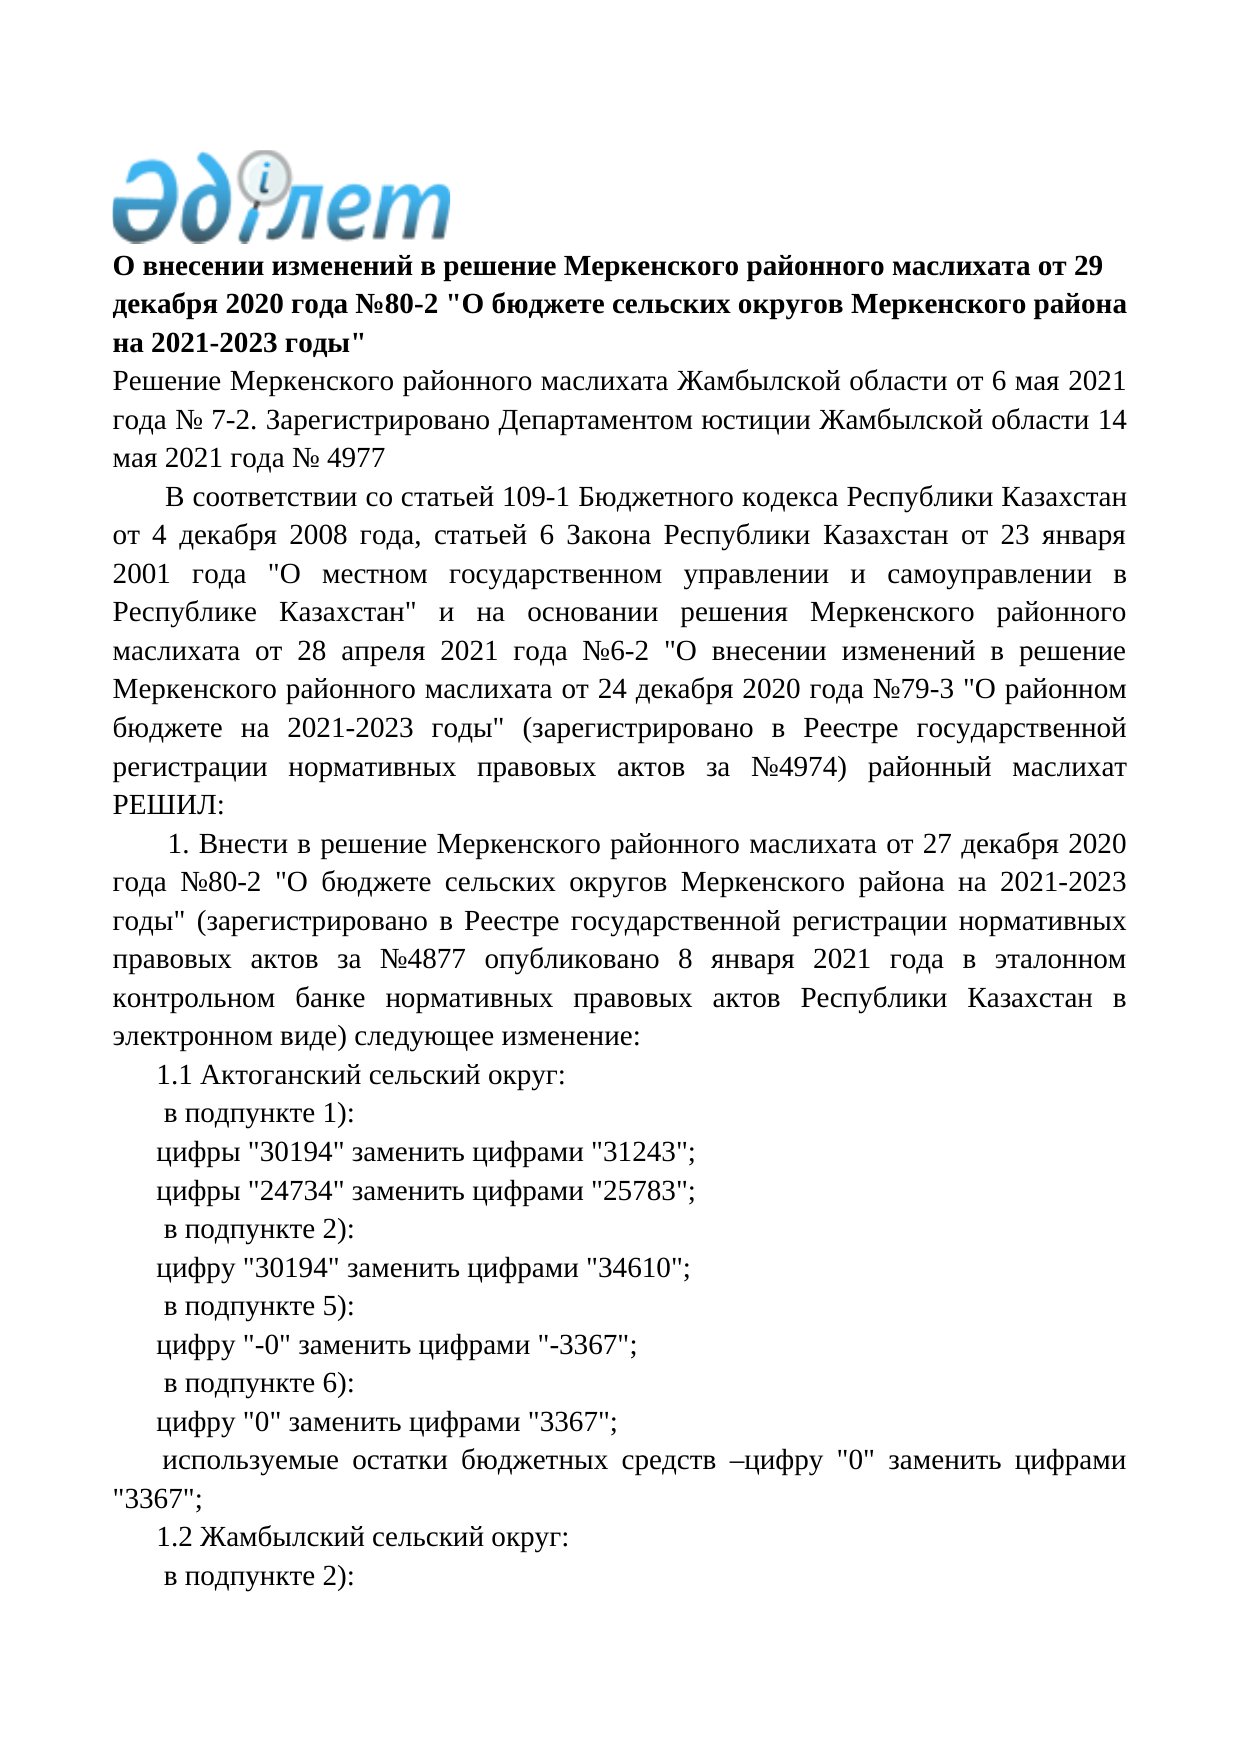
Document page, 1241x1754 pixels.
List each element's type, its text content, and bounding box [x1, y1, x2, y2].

text Решение Меркенского районного маслихата Жамбылской области от 6 мая 2021 года № 7-2. Зарегистрировано Департаментом юстиции Жамбылской области 14 мая 2021 года № 4977 [112, 363, 1128, 474]
text цифры "24734" заменить цифрами "25783"; [112, 1173, 1128, 1206]
text цифру "0" заменить цифрами "3367"; [112, 1404, 1128, 1437]
text в подпункте 1): [112, 1096, 1128, 1129]
text в подпункте 2): [112, 1558, 1128, 1592]
text О внесении изменений в решение Меркенского районного маслихата от 29 декабря 2020 года №80-2 "О бюджете сельских округов Меркенского района на 2021-2023 годы" [112, 248, 1128, 358]
text в подпункте 2): [112, 1211, 1128, 1245]
text 1. Внести в решение Меркенского районного маслихата от 27 декабря 2020 года №80-2 "О бюджете сельских округов Меркенского района на 2021-2023 годы" (зарегистрировано в Реестре государственной регистрации нормативных правовых актов за №4877 опубликовано 8 января 2021 года в эталонном контрольном банке нормативных правовых актов Республики Казахстан в электронном виде) следующее изменение: [112, 826, 1128, 1052]
text в подпункте 5): [112, 1288, 1128, 1322]
text 1.2 Жамбылский сельский округ: [112, 1519, 1128, 1553]
text цифру "-0" заменить цифрами "-3367"; [112, 1327, 1128, 1360]
text 1.1 Актоганский сельский округ: [112, 1057, 1128, 1091]
text в подпункте 6): [112, 1365, 1128, 1399]
picture [112, 150, 451, 244]
text В соответствии со статьей 109-1 Бюджетного кодекса Республики Казахстан от 4 декабря 2008 года, статьей 6 Закона Республики Казахстан от 23 января 2001 года "О местном государственном управлении и самоуправлении в Республике Казахстан" и на основании решения Меркенского районного маслихата от 28 апреля 2021 года №6-2 "О внесении изменений в решение Меркенского районного маслихата от 24 декабря 2020 года №79-3 "О районном бюджете на 2021-2023 годы" (зарегистрировано в Реестре государственной регистрации нормативных правовых актов за №4974) районный маслихат РЕШИЛ: [112, 479, 1128, 821]
text цифры "30194" заменить цифрами "31243"; [112, 1134, 1128, 1168]
text используемые остатки бюджетных средств –цифру "0" заменить цифрами "3367"; [112, 1442, 1128, 1514]
text цифру "30194" заменить цифрами "34610"; [112, 1250, 1128, 1283]
